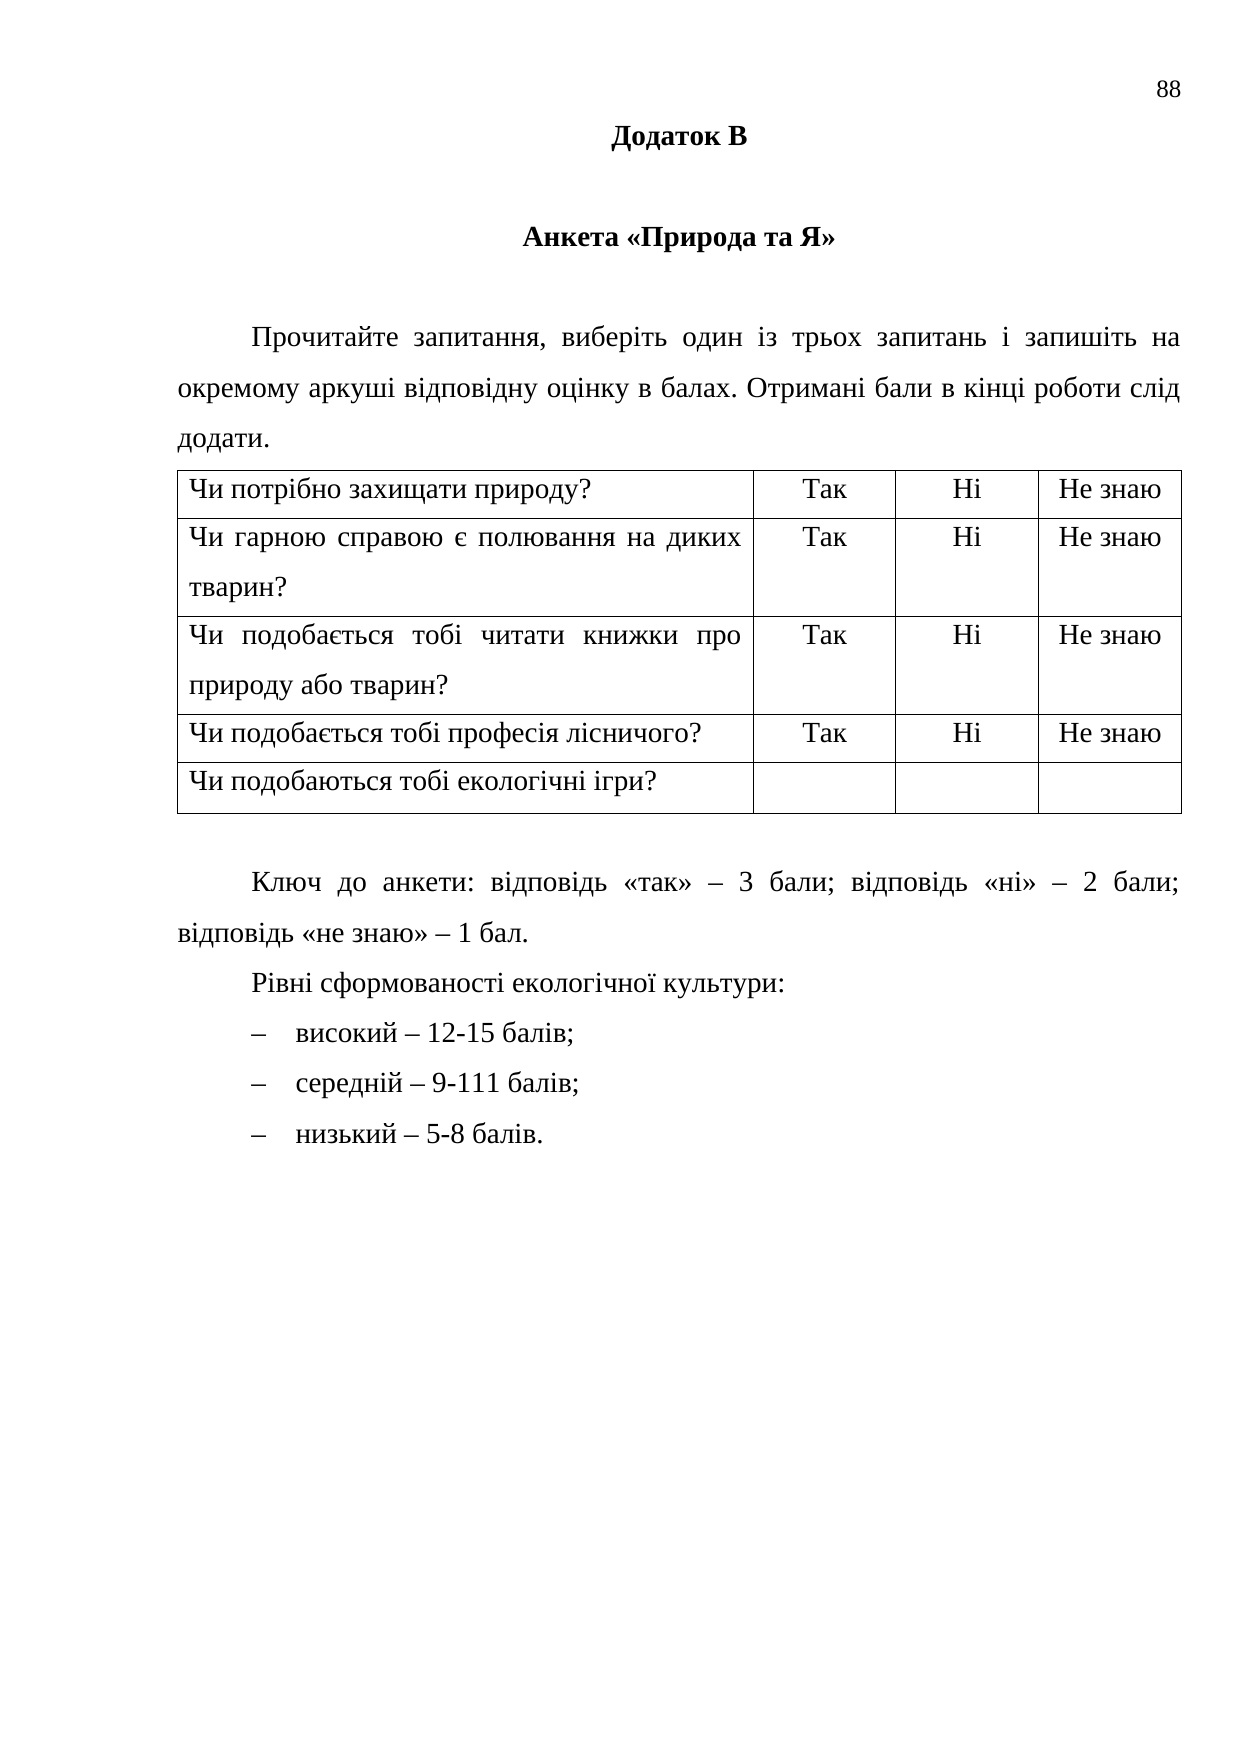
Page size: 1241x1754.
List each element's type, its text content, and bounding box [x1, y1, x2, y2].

table_header Чи потрібно захищати природу? [178, 471, 753, 518]
text Анкета «Природа та Я» [177, 219, 1181, 252]
table_cell Ні [896, 617, 1038, 714]
table_cell Ні [896, 715, 1038, 762]
table_cell Не знаю [1039, 715, 1181, 762]
table_cell [754, 763, 895, 813]
text Ключ до анкети: відповідь «так» – 3 бали; відповідь «ні» – 2 бали; відповідь «не знаю» – 1 бал. [177, 864, 1181, 948]
table_cell Так [754, 715, 895, 762]
table_header Так [754, 471, 895, 518]
text Прочитайте запитання, виберіть один із трьох запитань і запишіть на окремому аркуші відповідну оцінку в балах. Отримані бали в кінці роботи слід додати. [177, 319, 1181, 453]
table_cell Так [754, 519, 895, 616]
text Рівні сформованості екологічної культури: [177, 965, 1181, 998]
table_cell [1039, 763, 1181, 813]
table_cell Чи подобаються тобі екологічні ігри? [178, 763, 753, 813]
list високий – 12-15 балів; [177, 1015, 1181, 1049]
table_cell [896, 763, 1038, 813]
table_cell Чи подобається тобі професія лісничого? [178, 715, 753, 762]
table_cell Не знаю [1039, 617, 1181, 714]
list середній – 9-111 балів; [177, 1066, 1181, 1099]
table_cell Чи подобається тобі читати книжки про природу або тварин? [178, 617, 753, 714]
table_cell Ні [896, 519, 1038, 616]
table_header Ні [896, 471, 1038, 518]
list низький – 5-8 балів. [177, 1116, 1181, 1149]
table_header Не знаю [1039, 471, 1181, 518]
table_cell Так [754, 617, 895, 714]
text Додаток В [177, 118, 1181, 152]
table_cell Чи гарною справою є полювання на диких тварин? [178, 519, 753, 616]
table_cell Не знаю [1039, 519, 1181, 616]
